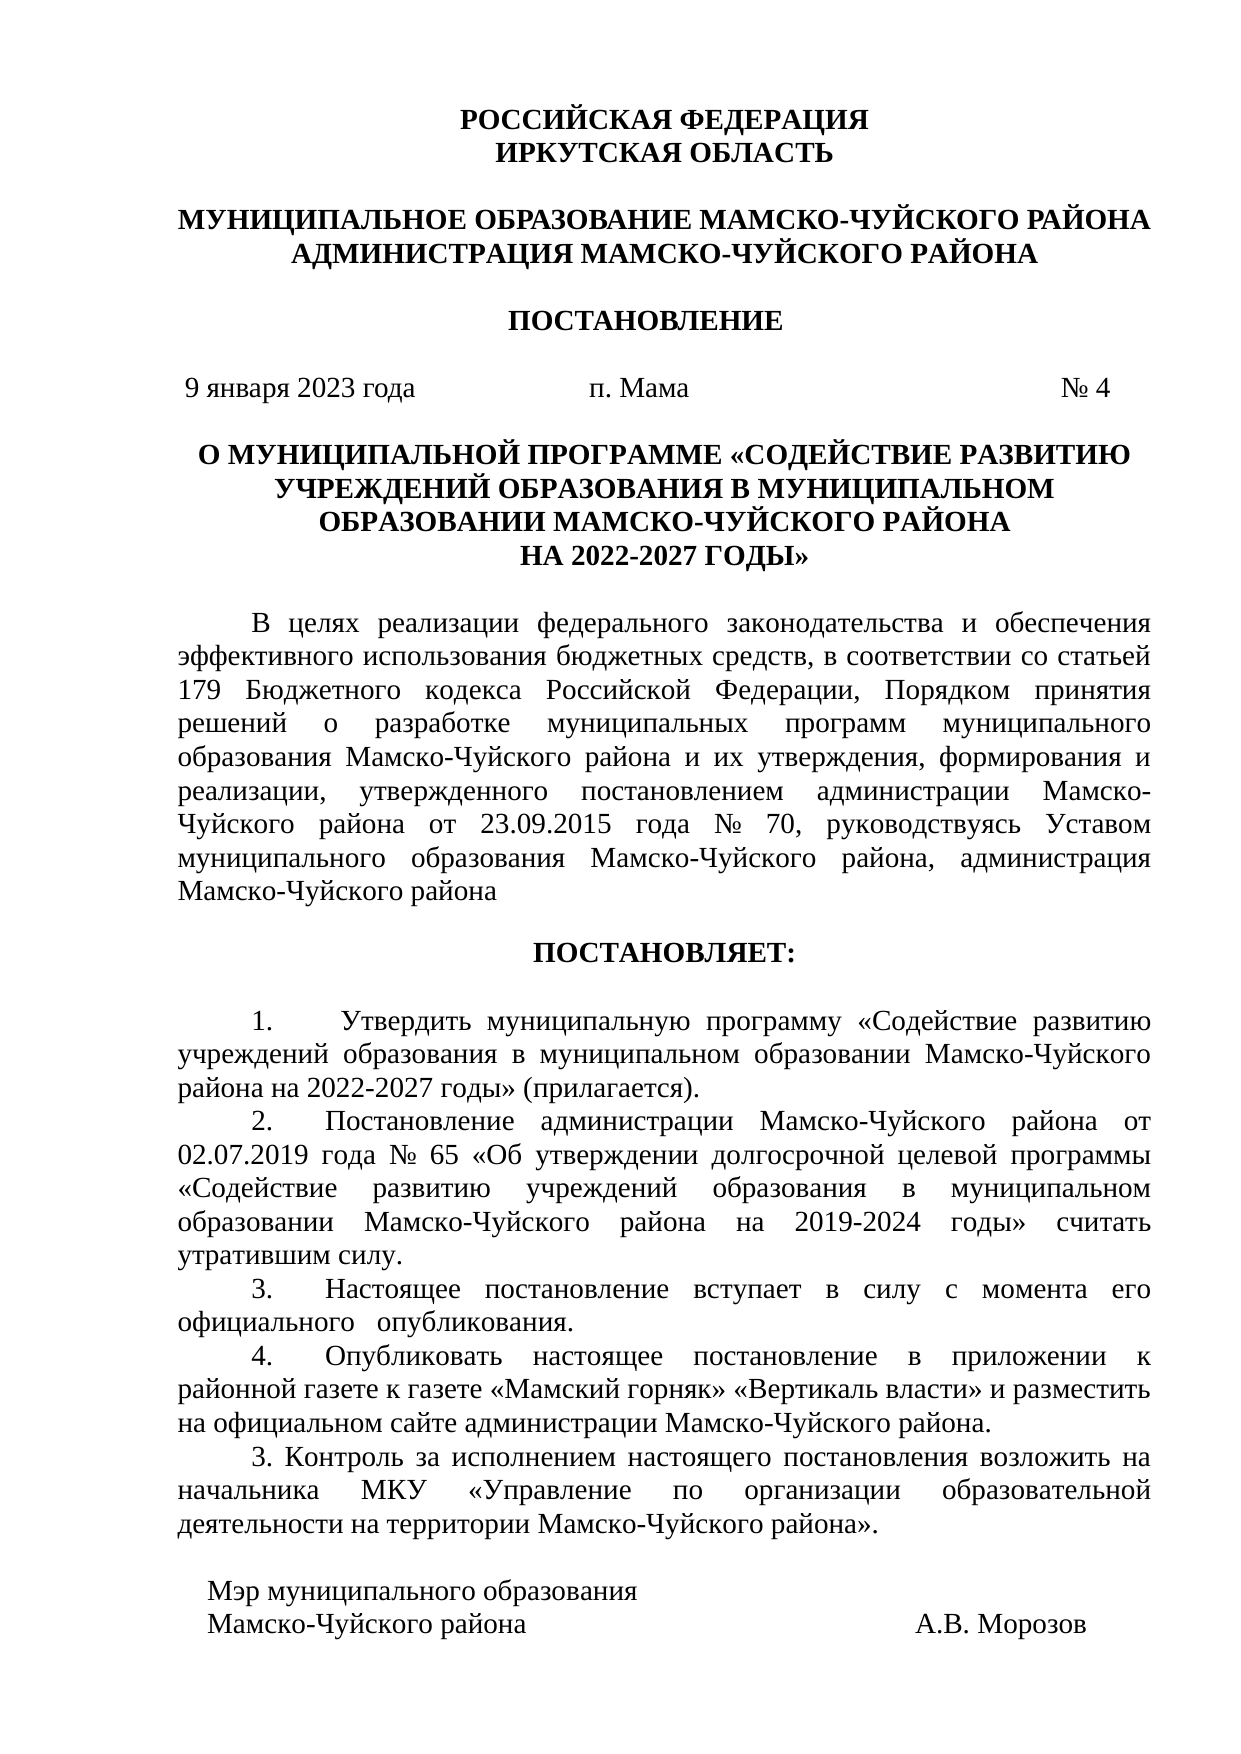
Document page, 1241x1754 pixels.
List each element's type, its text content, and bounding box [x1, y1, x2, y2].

list Постановление администрации Мамско-Чуйского района от 02.07.2019 года № 65 «Об утверждении долгосрочной целевой программы «Содействие развитию учреждений образования в муниципальном образовании Мамско-Чуйского района на 2019-2024 годы» считать утратившим силу. [177, 1103, 1152, 1271]
text МУНИЦИПАЛЬНОЕ ОБРАЗОВАНИЕ МАМСКО-ЧУЙСКОГО РАЙОНА [177, 202, 1152, 236]
list Утвердить муниципальную программу «Содействие развитию учреждений образования в муниципальном образовании Мамско-Чуйского района на 2022-2027 годы» (прилагается). [177, 1003, 1152, 1103]
list Опубликовать настоящее постановление в приложении к районной газете к газете «Мамский горняк» «Вертикаль власти» и разместить на официальном сайте администрации Мамско-Чуйского района. [177, 1338, 1152, 1439]
title РОССИЙСКАЯ ФЕДЕРАЦИЯ [177, 102, 1152, 135]
text 3. Контроль за исполнением настоящего постановления возложить на начальника МКУ «Управление по организации образовательной деятельности на территории Мамско-Чуйского района». [177, 1439, 1152, 1539]
text НА 2022-2027 ГОДЫ» [177, 538, 1152, 571]
list Настоящее постановление вступает в силу с момента его официального опубликования. [177, 1271, 1152, 1338]
title Мэр муниципального образования [177, 1573, 1152, 1606]
text ИРКУТСКАЯ ОБЛАСТЬ [177, 135, 1152, 169]
subtitle ПОСТАНОВЛЕНИЕ [140, 303, 1152, 337]
subtitle 9 января 2023 года п. Мама № 4 [177, 370, 1152, 404]
text О МУНИЦИПАЛЬНОЙ ПРОГРАММЕ «СОДЕЙСТВИЕ РАЗВИТИЮ УЧРЕЖДЕНИЙ ОБРАЗОВАНИЯ В МУНИЦИПАЛЬНОМ ОБРАЗОВАНИИ МАМСКО-ЧУЙСКОГО РАЙОНА [177, 437, 1152, 538]
text В целях реализации федерального законодательства и обеспечения эффективного использования бюджетных средств, в соответствии со статьей 179 Бюджетного кодекса Российской Федерации, Порядком принятия решений о разработке муниципальных программ муниципального образования Мамско-Чуйского района и их утверждения, формирования и реализации, утвержденного постановлением администрации Мамско-Чуйского района от 23.09.2015 года № 70, руководствуясь Уставом муниципального образования Мамско-Чуйского района, администрация Мамско-Чуйского района [177, 605, 1152, 907]
subtitle АДМИНИСТРАЦИЯ МАМСКО-ЧУЙСКОГО РАЙОНА [177, 236, 1152, 269]
title Мамско-Чуйского района А.В. Морозов [177, 1606, 1152, 1640]
title ПОСТАНОВЛЯЕТ: [177, 936, 1152, 969]
